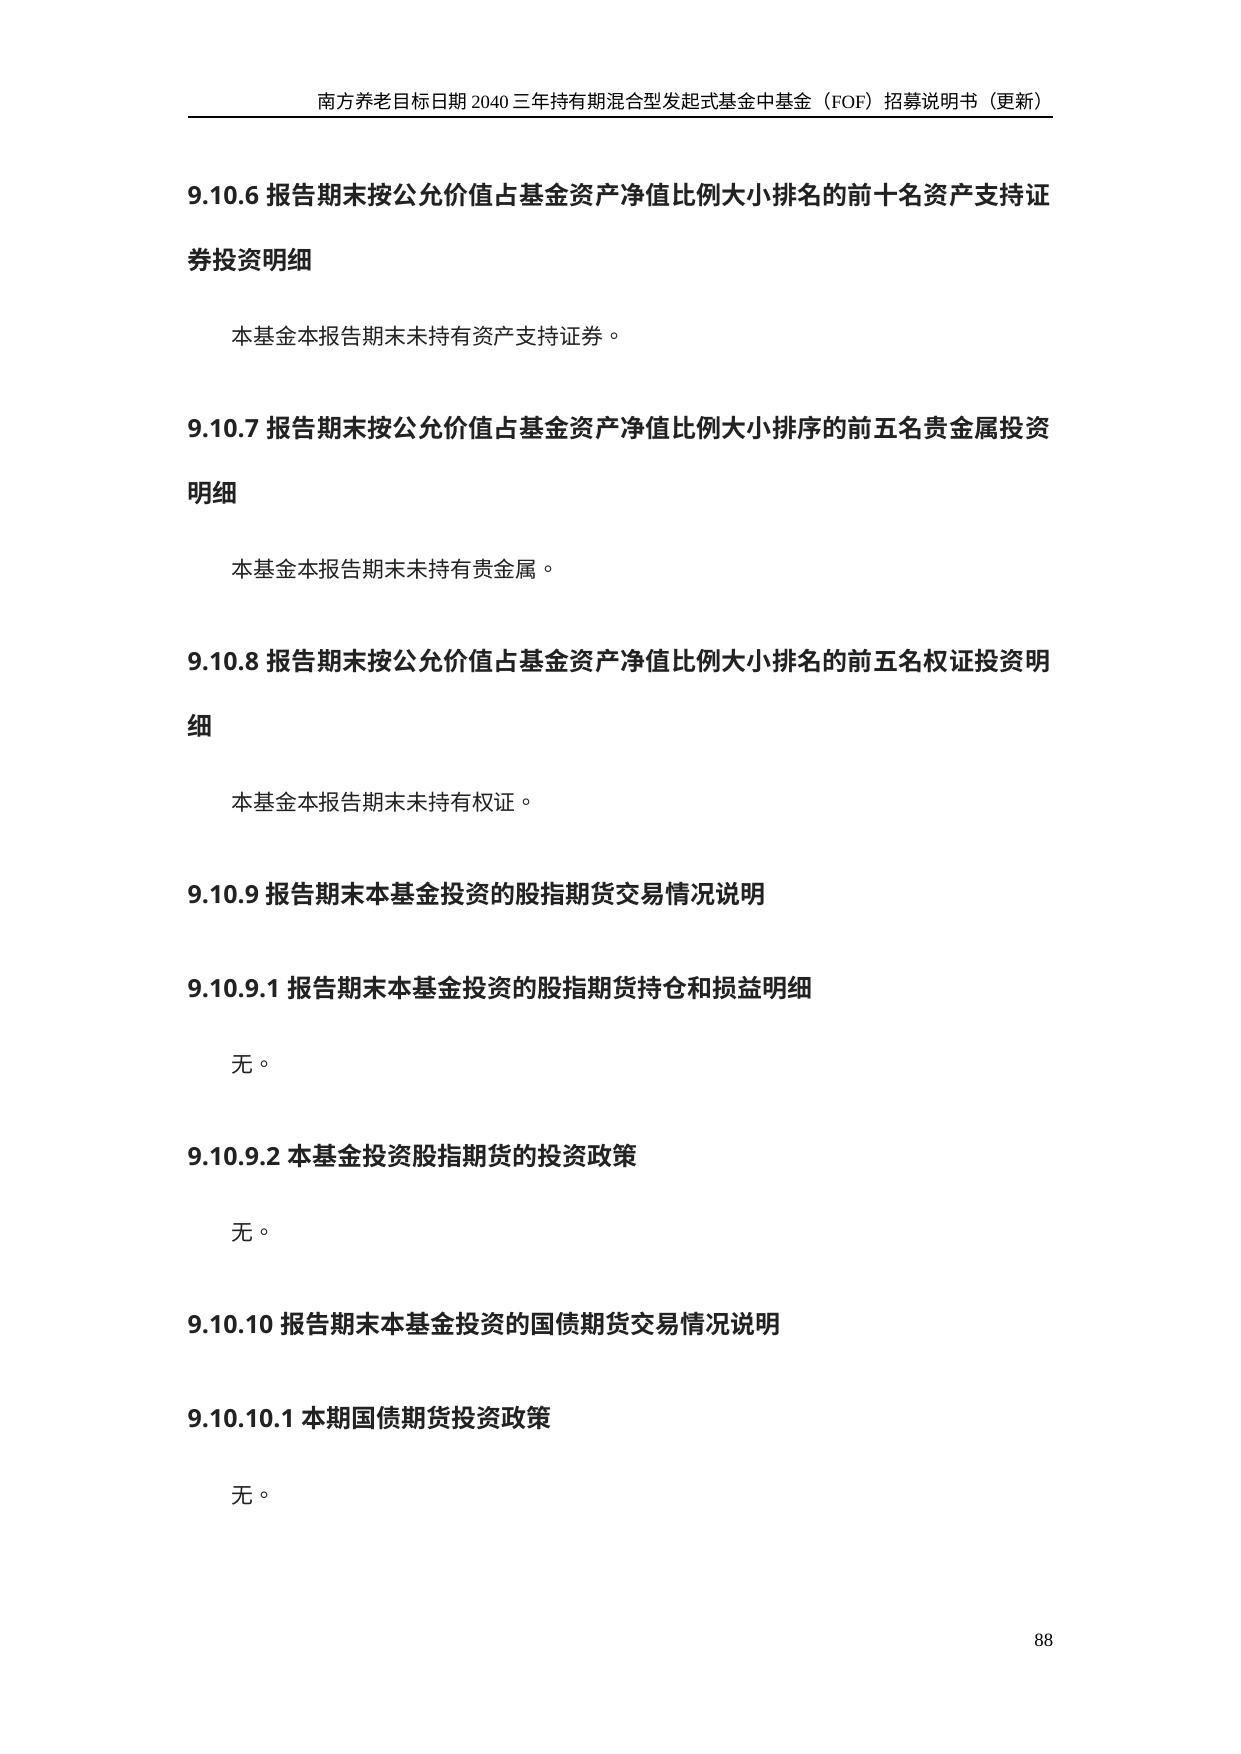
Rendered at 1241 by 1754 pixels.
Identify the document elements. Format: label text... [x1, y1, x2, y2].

text 9.10.10.1 本期国债期货投资政策 [187, 1385, 1053, 1450]
text 9.10.7 报告期末按公允价值占基金资产净值比例大小排序的前五名贵金属投资明细 [187, 395, 1053, 525]
text 9.10.6 报告期末按公允价值占基金资产净值比例大小排名的前十名资产支持证券投资明细 [187, 162, 1053, 292]
text 无。 [187, 1049, 1053, 1079]
text 无。 [187, 1217, 1053, 1247]
text 9.10.9.2 本基金投资股指期货的投资政策 [187, 1123, 1053, 1188]
text 9.10.9.1 报告期末本基金投资的股指期货持仓和损益明细 [187, 955, 1053, 1020]
text 无。 [187, 1479, 1053, 1509]
text 本基金本报告期末未持有资产支持证券。 [187, 321, 1053, 351]
text 9.10.8 报告期末按公允价值占基金资产净值比例大小排名的前五名权证投资明细 [187, 628, 1053, 758]
text 本基金本报告期末未持有贵金属。 [187, 554, 1053, 584]
text 9.10.9 报告期末本基金投资的股指期货交易情况说明 [187, 861, 1053, 926]
text 9.10.10 报告期末本基金投资的国债期货交易情况说明 [187, 1291, 1053, 1356]
text 本基金本报告期末未持有权证。 [187, 787, 1053, 817]
